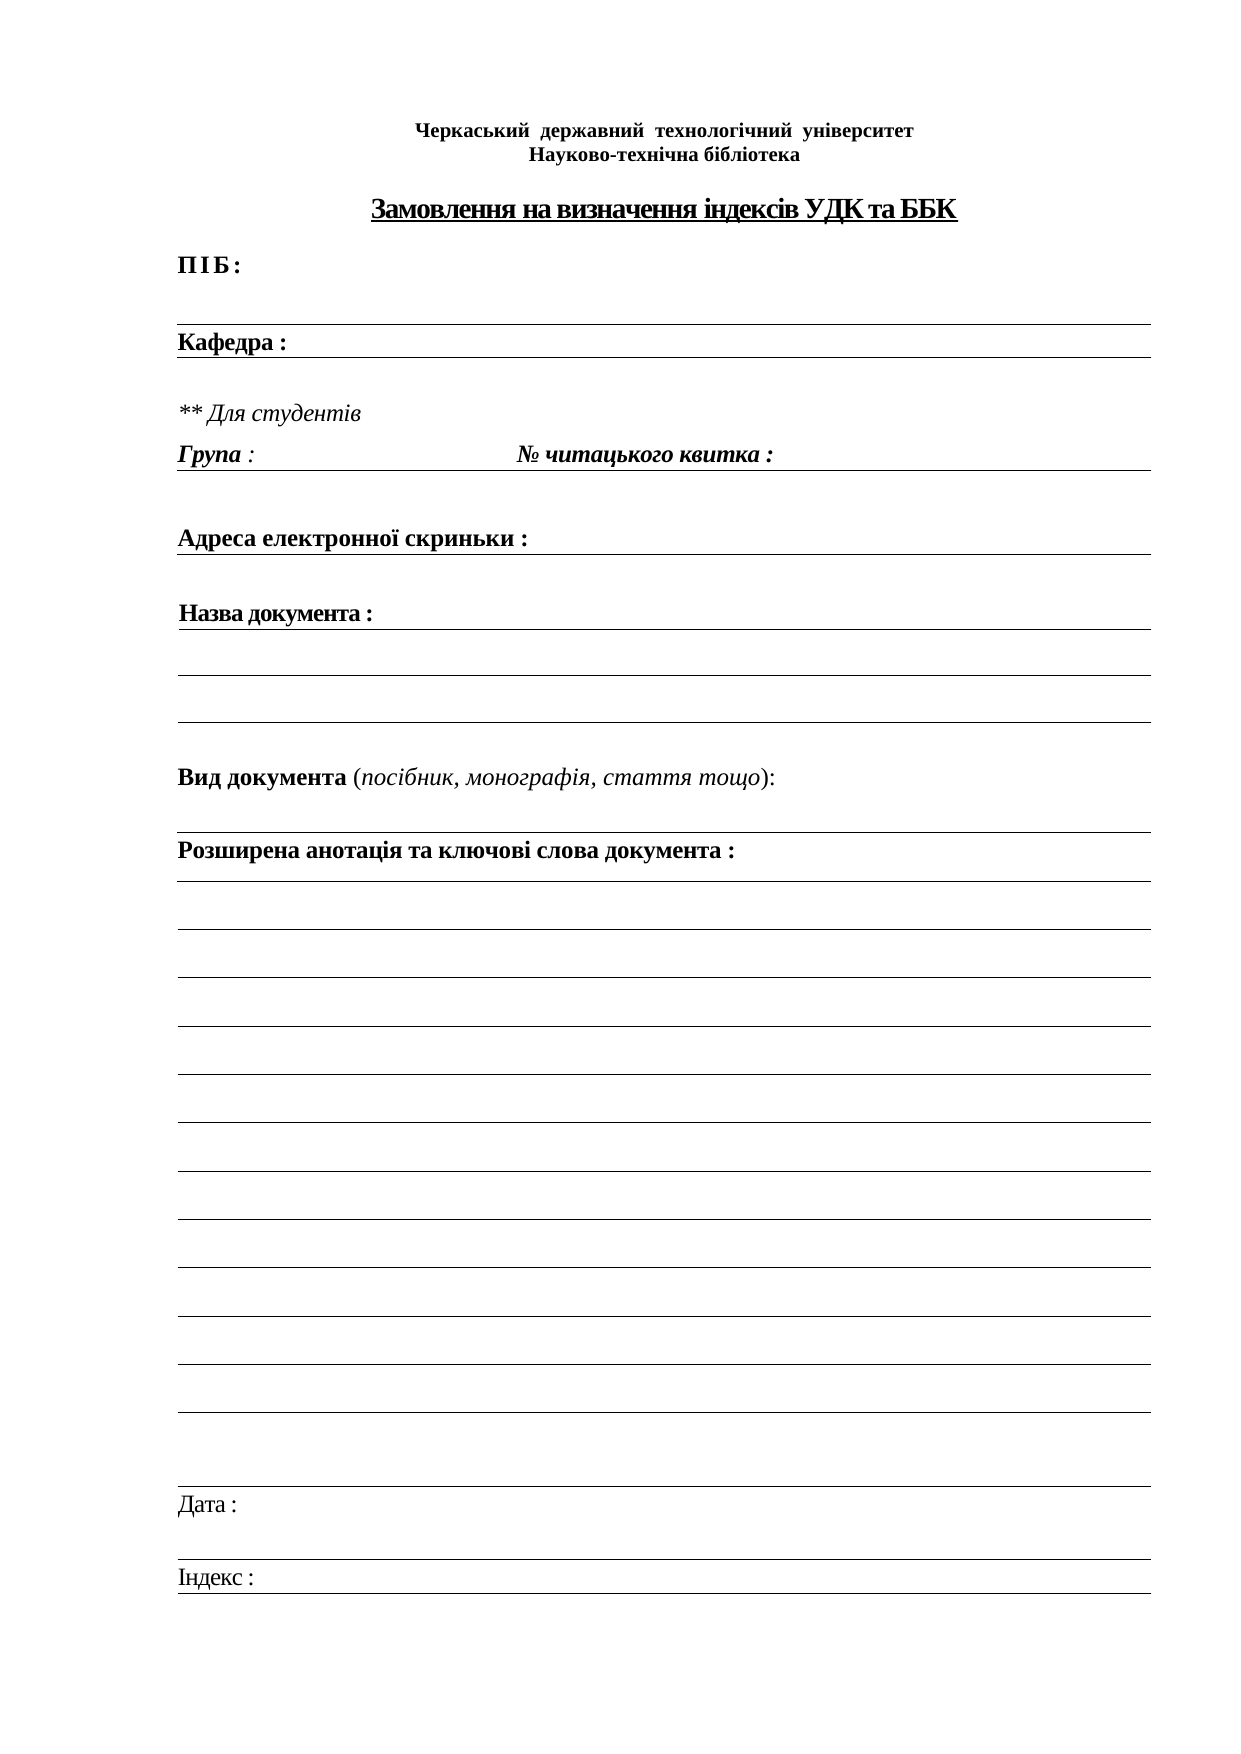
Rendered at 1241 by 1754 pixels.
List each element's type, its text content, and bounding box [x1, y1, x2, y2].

text П І Б : [177, 250, 1151, 281]
text Дата : [178, 1487, 1151, 1519]
text Розширена анотація та ключові слова документа : [177, 833, 1151, 866]
text Науково-технічна бібліотека [177, 142, 1151, 166]
text Черкаський державний технологічний університет [177, 118, 1151, 142]
text Вид документа (посібник, монографія, стаття тощо): [177, 762, 1151, 793]
text ** Для студентів [178, 398, 1151, 427]
text Група : № читацького квитка : [177, 439, 1151, 470]
text Кафедра : [177, 325, 1151, 357]
text Назва документа : [179, 598, 1151, 629]
text Замовлення на визначення індексів УДК та ББК [177, 191, 1151, 225]
text Адреса електронної скриньки : [177, 523, 1151, 554]
text Індекс : [178, 1560, 1151, 1593]
